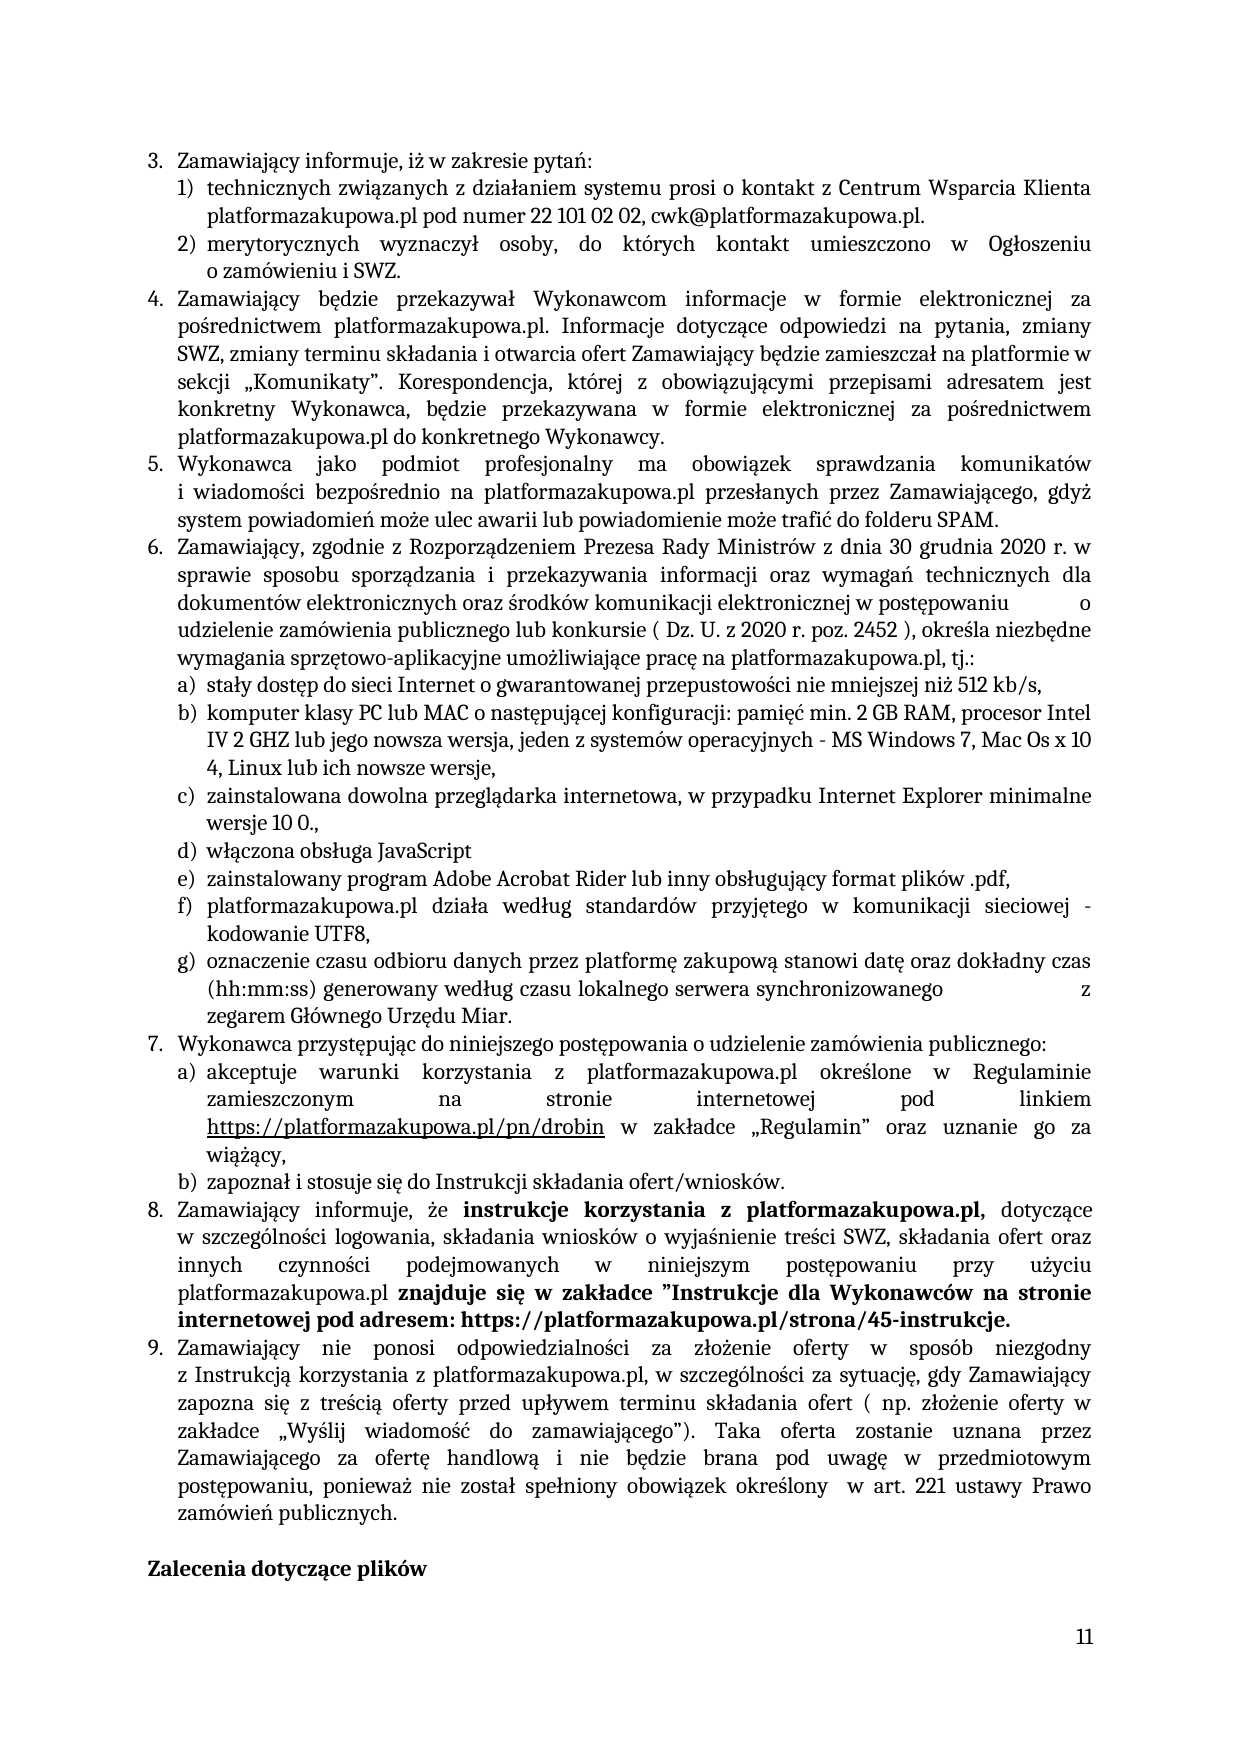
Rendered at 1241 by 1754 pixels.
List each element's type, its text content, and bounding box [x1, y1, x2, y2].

list oznaczenie czasu odbioru danych przez platformę zakupową stanowi datę oraz dokładny czas (hh:mm:ss) generowany według czasu lokalnego serwera synchronizowanego z zegarem Głównego Urzędu Miar. [177, 948, 1093, 1030]
list Wykonawca przystępując do niniejszego postępowania o udzielenie zamówienia publicznego: [148, 1031, 1093, 1057]
list stały dostęp do sieci Internet o gwarantowanej przepustowości nie mniejszej niż 512 kb/s, [177, 672, 1093, 698]
list Zamawiający, zgodnie z Rozporządzeniem Prezesa Rady Ministrów z dnia 30 grudnia 2020 r. w sprawie sposobu sporządzania i przekazywania informacji oraz wymagań technicznych dla dokumentów elektronicznych oraz środków komunikacji elektronicznej w postępowaniu o udzielenie zamówienia publicznego lub konkursie ( Dz. U. z 2020 r. poz. 2452 ), określa niezbędne wymagania sprzętowo-aplikacyjne umożliwiające pracę na platformazakupowa.pl, tj.: [148, 534, 1093, 671]
list Zamawiający nie ponosi odpowiedzialności za złożenie oferty w sposób niezgodny z Instrukcją korzystania z platformazakupowa.pl, w szczególności za sytuację, gdy Zamawiający zapozna się z treścią oferty przed upływem terminu składania ofert ( np. złożenie oferty w zakładce „Wyślij wiadomość do zamawiającego”). Taka oferta zostanie uznana przez Zamawiającego za ofertę handlową i nie będzie brana pod uwagę w przedmiotowym postępowaniu, ponieważ nie został spełniony obowiązek określony w art. 221 ustawy Prawo zamówień publicznych. [148, 1334, 1093, 1527]
list Zamawiający informuje, iż w zakresie pytań: [148, 148, 1093, 174]
text Zalecenia dotyczące plików [148, 1555, 1093, 1582]
list Zamawiający informuje, że instrukcje korzystania z platformazakupowa.pl, dotyczące w szczególności logowania, składania wniosków o wyjaśnienie treści SWZ, składania ofert oraz innych czynności podejmowanych w niniejszym postępowaniu przy użyciu platformazakupowa.pl znajduje się w zakładce ”Instrukcje dla Wykonawców na stronie internetowej pod adresem: https://platformazakupowa.pl/strona/45-instrukcje. [148, 1197, 1093, 1333]
list platformazakupowa.pl działa według standardów przyjętego w komunikacji sieciowej - kodowanie UTF8, [177, 893, 1093, 947]
list zapoznał i stosuje się do Instrukcji składania ofert/wniosków. [177, 1169, 1093, 1195]
list komputer klasy PC lub MAC o następującej konfiguracji: pamięć min. 2 GB RAM, procesor Intel IV 2 GHZ lub jego nowsza wersja, jeden z systemów operacyjnych - MS Windows 7, Mac Os x 10 4, Linux lub ich nowsze wersje, [177, 700, 1093, 781]
list włączona obsługa JavaScript [177, 838, 1093, 864]
list zainstalowana dowolna przeglądarka internetowa, w przypadku Internet Explorer minimalne wersje 10 0., [177, 782, 1093, 836]
list Wykonawca jako podmiot profesjonalny ma obowiązek sprawdzania komunikatów i wiadomości bezpośrednio na platformazakupowa.pl przesłanych przez Zamawiającego, gdyż system powiadomień może ulec awarii lub powiadomienie może trafić do folderu SPAM. [148, 451, 1093, 533]
list merytorycznych wyznaczył osoby, do których kontakt umieszczono w Ogłoszeniu o zamówieniu i SWZ. [177, 230, 1093, 284]
list akceptuje warunki korzystania z platformazakupowa.pl określone w Regulaminie zamieszczonym na stronie internetowej pod linkiem ​​https://platformazakupowa.pl/pn/drobin w zakładce „Regulamin” oraz uznanie go za wiążący, [177, 1058, 1093, 1168]
list zainstalowany program Adobe Acrobat Rider lub inny obsługujący format plików .pdf, [177, 865, 1093, 892]
list technicznych związanych z działaniem systemu prosi o kontakt z Centrum Wsparcia Klienta platformazakupowa.pl pod numer 22 101 02 02, cwk@platformazakupowa.pl. [177, 175, 1093, 229]
list Zamawiający będzie przekazywał Wykonawcom informacje w formie elektronicznej za pośrednictwem platformazakupowa.pl. Informacje dotyczące odpowiedzi na pytania, zmiany SWZ, zmiany terminu składania i otwarcia ofert Zamawiający będzie zamieszczał na platformie w sekcji „Komunikaty”. Korespondencja, której z obowiązującymi przepisami adresatem jest konkretny Wykonawca, będzie przekazywana w formie elektronicznej za pośrednictwem platformazakupowa.pl do konkretnego Wykonawcy. [148, 286, 1093, 450]
